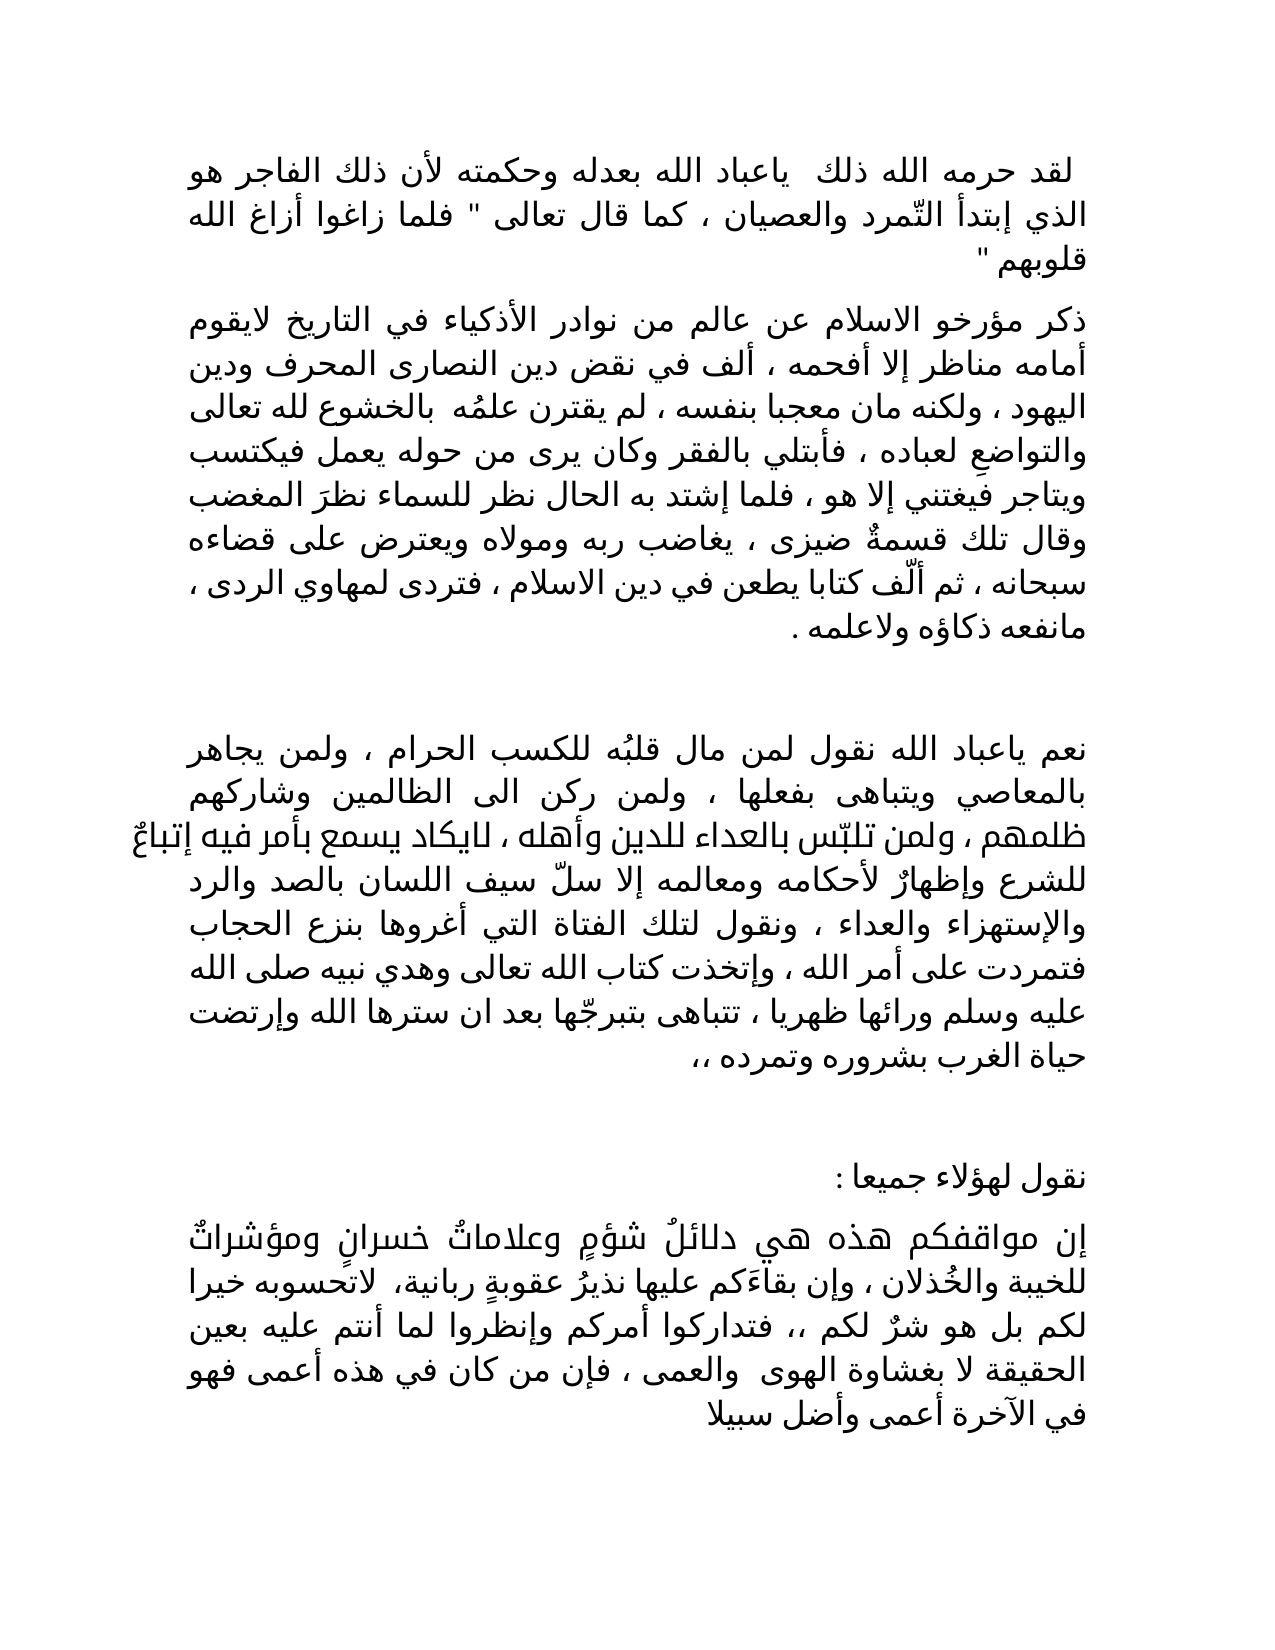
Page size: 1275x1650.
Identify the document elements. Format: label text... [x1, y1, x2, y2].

text نعم ياعباد الله نقول لمن مال قلبُه للكسب الحرام ، ولمن يجاهر بالمعاصي ويتباهى بفعلها ، ولمن ركن الى الظالمين وشاركهم ظلمهم ، ولمن تلبّس بالعداء للدين وأهله ، لايكاد يسمع بأمر فيه إتباعٌ للشرع وإظهارٌ لأحكامه ومعالمه إلا سلّ سيف اللسان بالصد والرد والإستهزاء والعداء ، ونقول لتلك الفتاة التي أغروها بنزع الحجاب فتمردت على أمر الله ، وإتخذت كتاب الله تعالى وهدي نبيه صلى الله عليه وسلم ورائها ظهريا ، تتباهى بتبرجّها بعد ان سترها الله وإرتضت حياة الغرب بشروره وتمرده ،، [187, 727, 1087, 1076]
text نقول لهؤلاء جميعا : [187, 1156, 1087, 1197]
text لقد حرمه الله ذلك ياعباد الله بعدله وحكمته لأن ذلك الفاجر هو الذي إبتدأ التّمرد والعصيان ، كما قال تعالى " فلما زاغوا أزاغ الله قلوبهم " [187, 150, 1087, 279]
text إن مواقفكم هذه هي دلائلُ شؤمٍ وعلاماتُ خسرانٍ ومؤشراتٌ للخيبة والخُذلان ، وإن بقاءَكم عليها نذيرُ عقوبةٍ ربانية، لاتحسوبه خيرا لكم بل هو شرٌ لكم ،، فتداركوا أمركم وإنظروا لما أنتم عليه بعين الحقيقة لا بغشاوة الهوى والعمى ، فإن من كان في هذه أعمى فهو في الآخرة أعمى وأضل سبيلا [187, 1217, 1087, 1434]
text ذكر مؤرخو الاسلام عن عالم من نوادر الأذكياء في التاريخ لايقوم أمامه مناظر إلا أفحمه ، ألف في نقض دين النصارى المحرف ودين اليهود ، ولكنه مان معجبا بنفسه ، لم يقترن علمُه بالخشوع لله تعالى والتواضعِ لعباده ، فأبتلي بالفقر وكان يرى من حوله يعمل فيكتسب ويتاجر فيغتني إلا هو ، فلما إشتد به الحال نظر للسماء نظرَ المغضب وقال تلك قسمةٌ ضيزى ، يغاضب ربه ومولاه ويعترض على قضاءه سبحانه ، ثم ألّف كتابا يطعن في دين الاسلام ، فتردى لمهاوي الردى ، مانفعه ذكاؤه ولاعلمه . [187, 298, 1087, 647]
